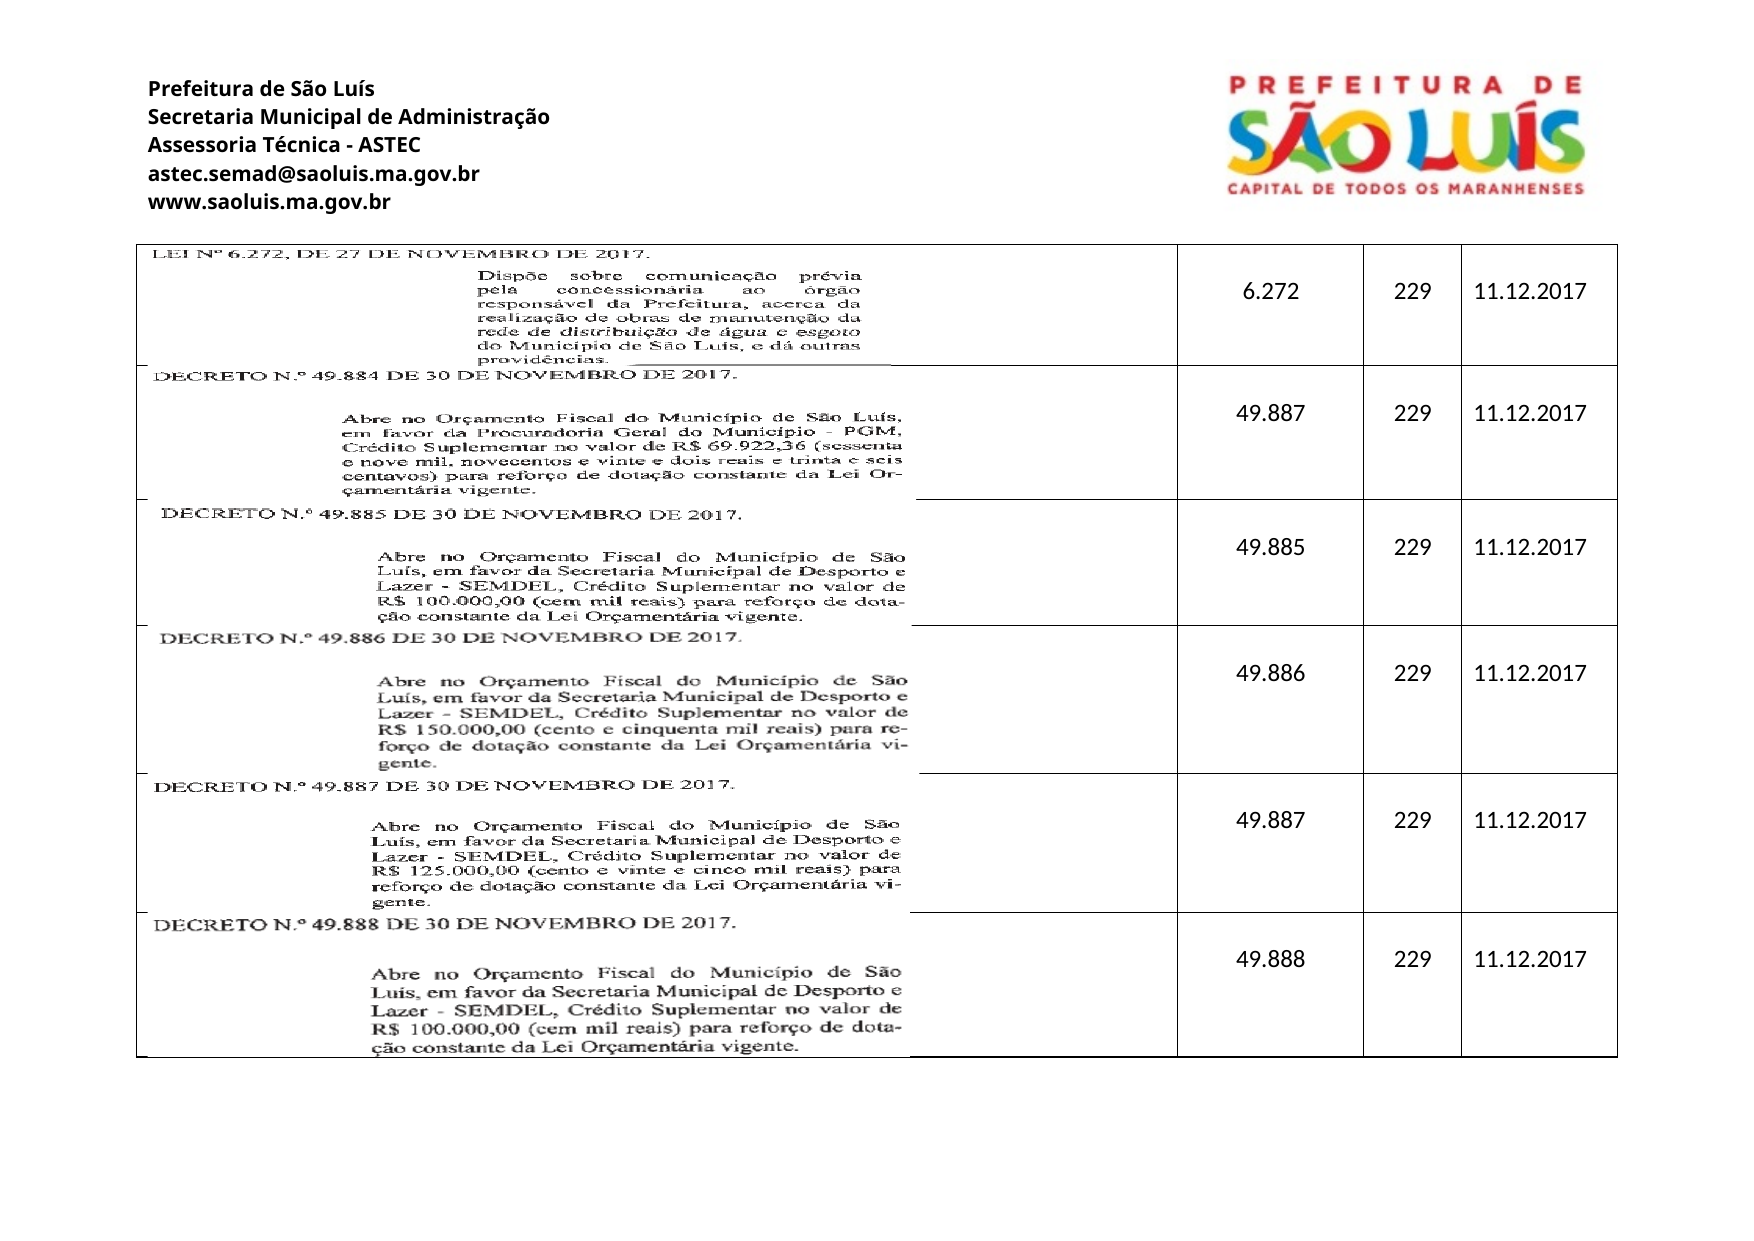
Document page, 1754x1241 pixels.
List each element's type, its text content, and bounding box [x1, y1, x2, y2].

table_cell 49.887 [1178, 366, 1363, 499]
table_cell [917, 366, 1177, 499]
table_cell [137, 245, 147, 365]
table_cell [137, 366, 147, 499]
table_cell [137, 500, 147, 625]
table_cell 49.885 [1178, 500, 1363, 625]
table_cell 229 [1364, 500, 1461, 625]
table_cell 11.12.2017 [1462, 626, 1617, 773]
table_cell 229 [1364, 913, 1461, 1056]
table_cell [920, 626, 1177, 773]
table_cell 229 [1364, 366, 1461, 499]
table_cell [914, 774, 1177, 912]
table_cell [910, 913, 1177, 1056]
table_cell 11.12.2017 [1462, 245, 1617, 365]
table_cell [137, 913, 147, 1056]
table_cell 49.887 [1178, 774, 1363, 912]
table_cell 49.886 [1178, 626, 1363, 773]
picture [1201, 59, 1618, 218]
table_cell 11.12.2017 [1462, 500, 1617, 625]
table_cell [137, 774, 147, 912]
table_cell 6.272 [1178, 245, 1363, 365]
table_cell [912, 500, 1177, 625]
table_cell 49.888 [1178, 913, 1363, 1056]
table_cell 11.12.2017 [1462, 774, 1617, 912]
table_cell 229 [1364, 245, 1461, 365]
table_cell 229 [1364, 774, 1461, 912]
picture [147, 245, 920, 1057]
table_cell 11.12.2017 [1462, 913, 1617, 1056]
table_cell [892, 245, 1177, 365]
table_cell 11.12.2017 [1462, 366, 1617, 499]
table_cell 229 [1364, 626, 1461, 773]
table_cell [137, 626, 147, 773]
